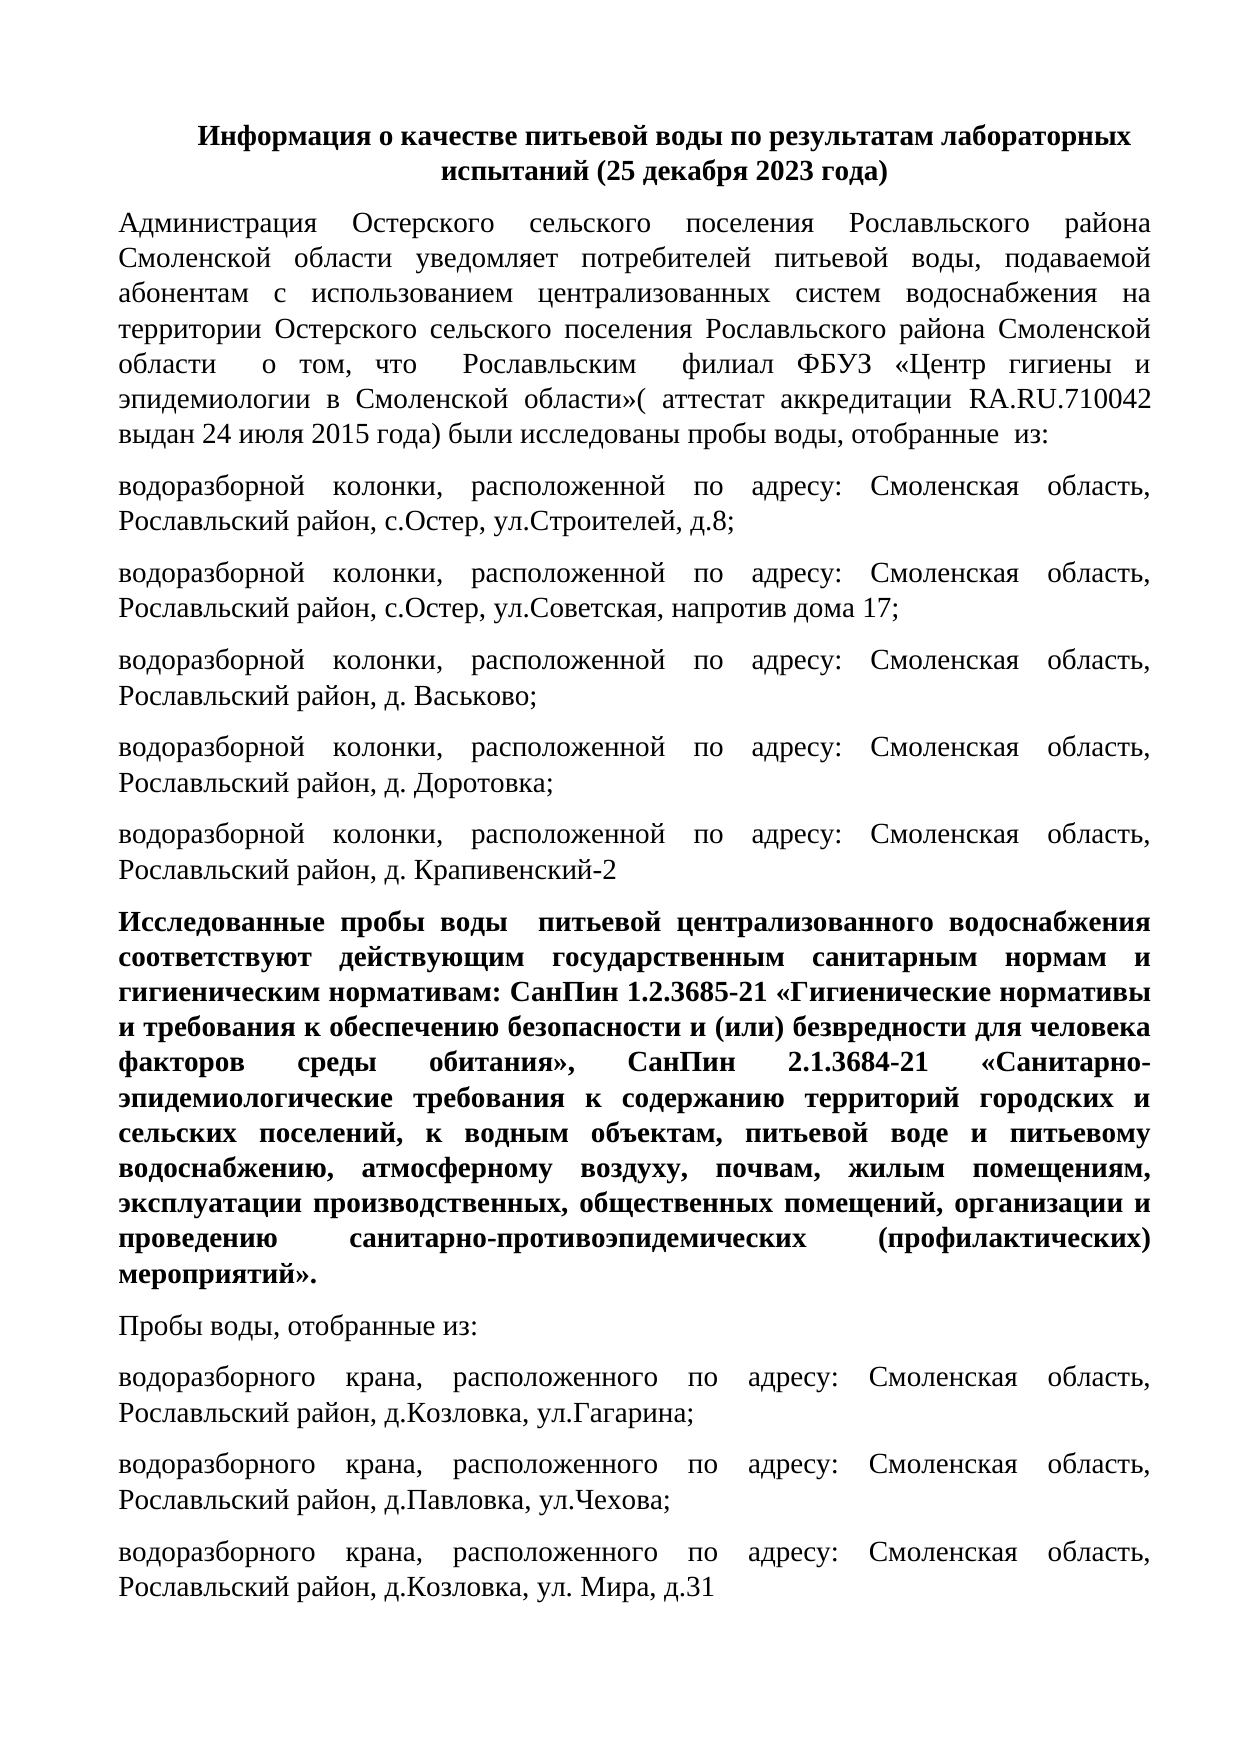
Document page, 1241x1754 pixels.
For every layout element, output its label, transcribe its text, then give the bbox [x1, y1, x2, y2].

text Администрация Остерского сельского поселения Рославльского района Смоленской области уведомляет потребителей питьевой воды, подаваемой абонентам с использованием централизованных систем водоснабжения на территории Остерского сельского поселения Рославльского района Смоленской области о том, что Рославльским филиал ФБУЗ «Центр гигиены и эпидемиологии в Смоленской области»( аттестат аккредитации RA.RU.710042 выдан 24 июля 2015 года) были исследованы пробы воды, отобранные из: [118, 205, 1152, 450]
text водоразборной колонки, расположенной по адресу: Смоленская область, Рославльский район, с.Остер, ул.Строителей, д.8; [118, 468, 1152, 537]
text водоразборной колонки, расположенной по адресу: Смоленская область, Рославльский район, с.Остер, ул.Советская, напротив дома 17; [118, 555, 1152, 624]
text водоразборной колонки, расположенной по адресу: Смоленская область, Рославльский район, д. Васьково; [118, 642, 1152, 711]
text водоразборной колонки, расположенной по адресу: Смоленская область, Рославльский район, д. Крапивенский-2 [118, 817, 1152, 885]
text водоразборного крана, расположенного по адресу: Смоленская область, Рославльский район, д.Козловка, ул.Гагарина; [118, 1359, 1152, 1428]
text водоразборной колонки, расположенной по адресу: Смоленская область, Рославльский район, д. Доротовка; [118, 729, 1152, 798]
text Пробы воды, отобранные из: [118, 1308, 1152, 1341]
text водоразборного крана, расположенного по адресу: Смоленская область, Рославльский район, д.Павловка, ул.Чехова; [118, 1447, 1152, 1515]
text водоразборного крана, расположенного по адресу: Смоленская область, Рославльский район, д.Козловка, ул. Мира, д.31 [118, 1534, 1152, 1602]
text Информация о качестве питьевой воды по результатам лабораторных испытаний (25 декабря 2023 года) [177, 118, 1152, 187]
